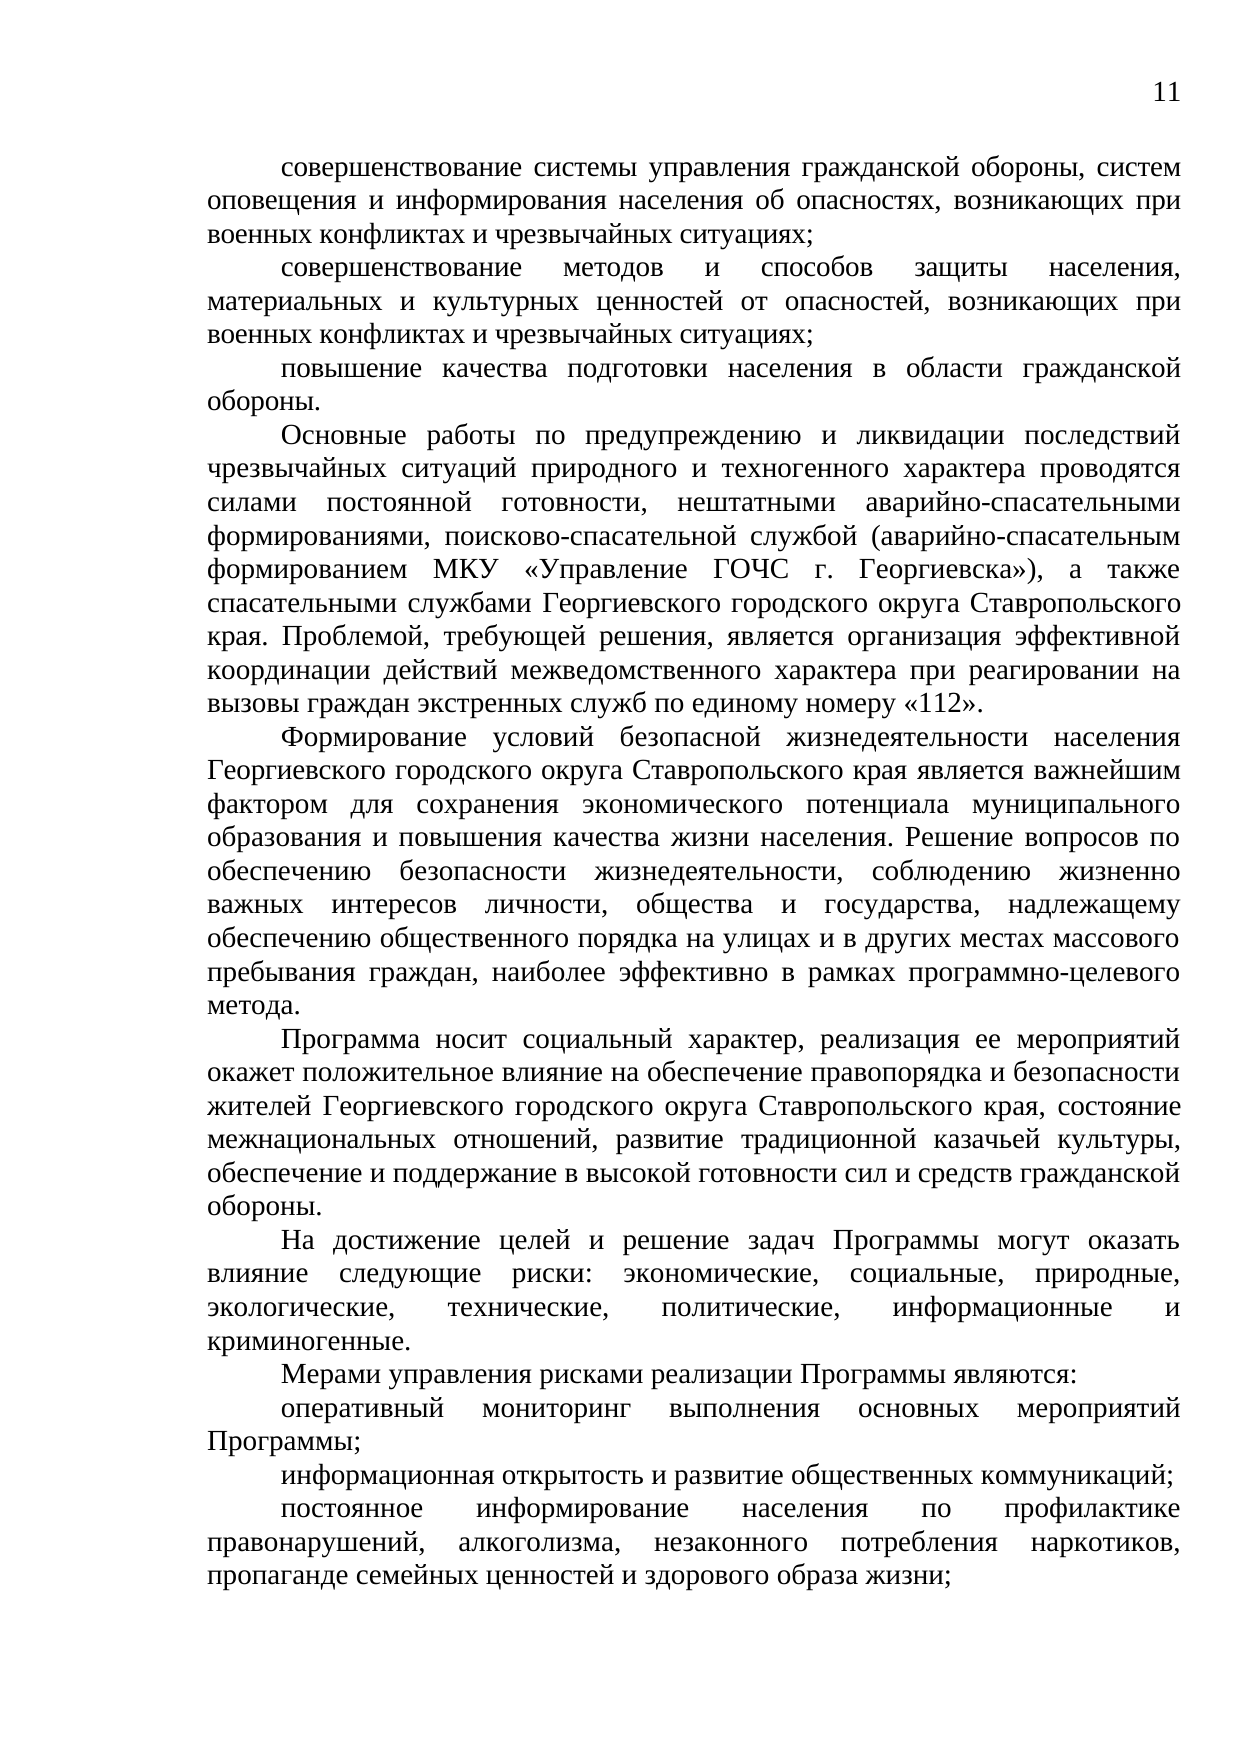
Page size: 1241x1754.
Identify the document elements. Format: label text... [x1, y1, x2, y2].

text повышение качества подготовки населения в области гражданской обороны. [207, 350, 1181, 417]
text Программа носит социальный характер, реализация ее мероприятий окажет положительное влияние на обеспечение правопорядка и безопасности жителей Георгиевского городского округа Ставропольского края, состояние межнациональных отношений, развитие традиционной казачьей культуры, обеспечение и поддержание в высокой готовности сил и средств гражданской обороны. [207, 1021, 1181, 1222]
text оперативный мониторинг выполнения основных мероприятий Программы; [207, 1390, 1181, 1457]
text Формирование условий безопасной жизнедеятельности населения Георгиевского городского округа Ставропольского края является важнейшим фактором для сохранения экономического потенциала муниципального образования и повышения качества жизни населения. Решение вопросов по обеспечению безопасности жизнедеятельности, соблюдению жизненно важных интересов личности, общества и государства, надлежащему обеспечению общественного порядка на улицах и в других местах массового пребывания граждан, наиболее эффективно в рамках программно-целевого метода. [207, 719, 1181, 1021]
text информационная открытость и развитие общественных коммуникаций; [207, 1457, 1181, 1489]
text совершенствование системы управления гражданской обороны, систем оповещения и информирования населения об опасностях, возникающих при военных конфликтах и чрезвычайных ситуациях; [207, 149, 1185, 249]
text Мерами управления рисками реализации Программы являются: [207, 1356, 1181, 1390]
text совершенствование методов и способов защиты населения, материальных и культурных ценностей от опасностей, возникающих при военных конфликтах и чрезвычайных ситуациях; [207, 249, 1181, 350]
text На достижение целей и решение задач Программы могут оказать влияние следующие риски: экономические, социальные, природные, экологические, технические, политические, информационные и криминогенные. [207, 1222, 1181, 1356]
text Основные работы по предупреждению и ликвидации последствий чрезвычайных ситуаций природного и техногенного характера проводятся силами постоянной готовности, нештатными аварийно-спасательными формированиями, поисково-спасательной службой (аварийно-спасательным формированием МКУ «Управление ГОЧС г. Георгиевска»), а также спасательными службами Георгиевского городского округа Ставропольского края. Проблемой, требующей решения, является организация эффективной координации действий межведомственного характера при реагировании на вызовы граждан экстренных служб по единому номеру «112». [207, 417, 1181, 719]
text постоянное информирование населения по профилактике правонарушений, алкоголизма, незаконного потребления наркотиков, пропаганде семейных ценностей и здорового образа жизни; [207, 1489, 1185, 1603]
